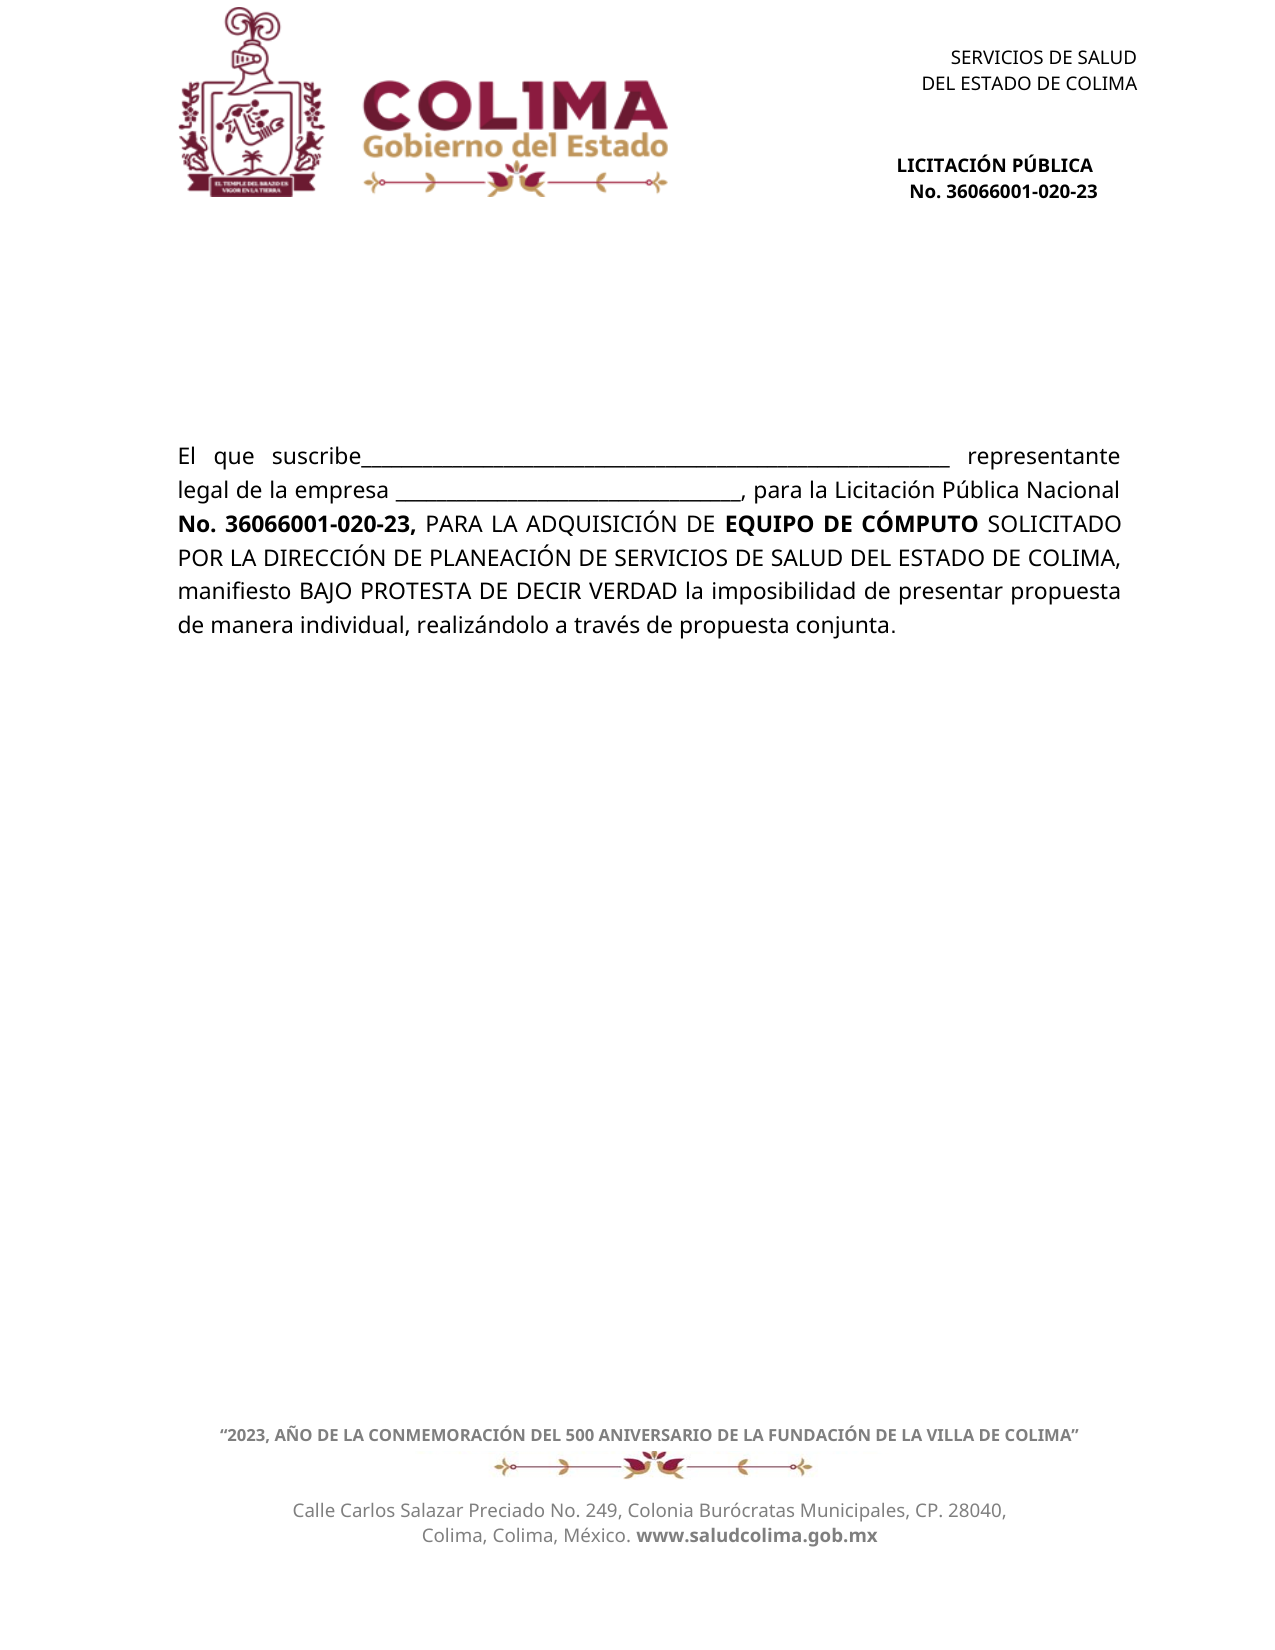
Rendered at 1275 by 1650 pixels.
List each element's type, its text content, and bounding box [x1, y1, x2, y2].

picture [178, 7, 668, 197]
picture [414, 1451, 893, 1480]
text El que suscribe__________________________________________________________ representante legal de la empresa __________________________________, para la Licitación Pública Nacional No. 36066001-020-23, PARA LA ADQUISICIÓN DE EQUIPO DE CÓMPUTO SOLICITADO POR LA DIRECCIÓN DE PLANEACIÓN DE SERVICIOS DE SALUD DEL ESTADO DE COLIMA, manifiesto BAJO PROTESTA DE DECIR VERDAD la imposibilidad de presentar propuesta de manera individual, realizándolo a través de propuesta conjunta. [177, 440, 1122, 640]
